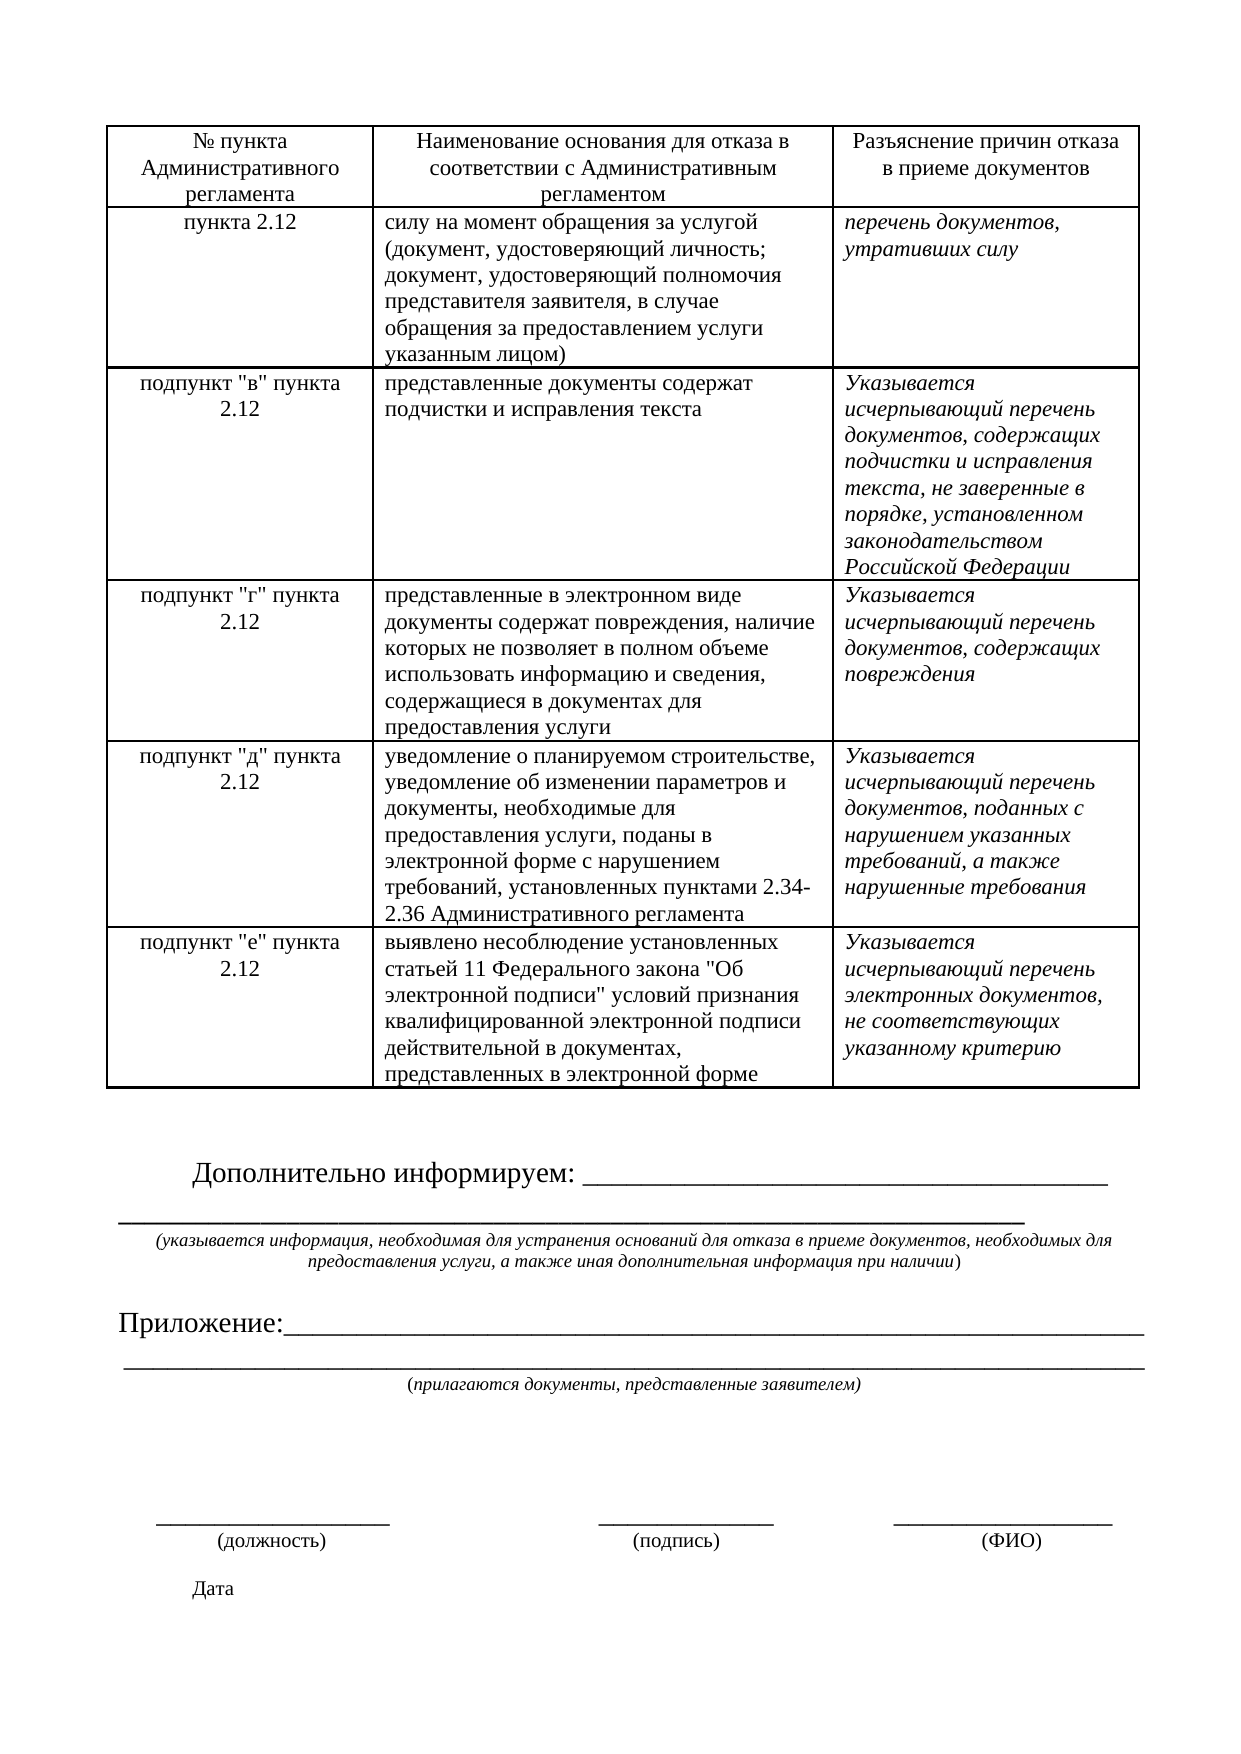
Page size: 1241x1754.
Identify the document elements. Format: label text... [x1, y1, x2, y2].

table_cell представленные в электронном виде документы содержат повреждения, наличие которых не позволяет в полном объеме использовать информацию и сведения, содержащиеся в документах для предоставления услуги [374, 581, 832, 739]
table_cell уведомление о планируемом строительстве, уведомление об изменении параметров и документы, необходимые для предоставления услуги, поданы в электронной форме с нарушением требований, установленных пунктами 2.34-2.36 Административного регламента [374, 742, 832, 926]
text Дата [118, 1576, 1150, 1600]
table_cell представленные документы содержат подчистки и исправления текста [374, 369, 832, 579]
text (указывается информация, необходимая для устранения оснований для отказа в приеме документов, необходимых для предоставления услуги, а также иная дополнительная информация при наличии) [118, 1229, 1150, 1272]
text ______________________________________________________________________ (прилагаются документы, представленные заявителем) [118, 1339, 1150, 1394]
table_cell подпункт "е" пункта 2.12 [108, 928, 372, 1086]
table_cell подпункт "д" пункта 2.12 [108, 742, 372, 926]
text Дополнительно информируем: ____________________________________ [118, 1156, 1150, 1189]
table_cell Указывается исчерпывающий перечень документов, содержащих повреждения [834, 581, 1138, 739]
table_cell силу на момент обращения за услугой (документ, удостоверяющий личность; документ, удостоверяющий полномочия представителя заявителя, в случае обращения за предоставлением услуги указанным лицом) [374, 208, 832, 366]
table_cell подпункт "г" пункта 2.12 [108, 581, 372, 739]
text Приложение:___________________________________________________________ [118, 1305, 1150, 1339]
table_cell выявлено несоблюдение установленных статьей 11 Федерального закона "Об электронной подписи" условий признания квалифицированной электронной подписи действительной в документах, представленных в электронной форме [374, 928, 832, 1086]
table_cell перечень документов, утративших силу [834, 208, 1138, 366]
text (должность) (подпись) (ФИО) [118, 1528, 1150, 1552]
table_cell подпункт "в" пункта 2.12 [108, 369, 372, 579]
table_cell Указывается исчерпывающий перечень электронных документов, не соответствующих указанному критерию [834, 928, 1138, 1086]
table_cell Указывается исчерпывающий перечень документов, поданных с нарушением указанных требований, а также нарушенные требования [834, 742, 1138, 926]
text ________________ ____________ _______________ [118, 1495, 1150, 1528]
table_header № пункта Административного регламента [108, 127, 372, 206]
text ______________________________________________________________________ [118, 1189, 1150, 1229]
table_header Разъяснение причин отказа в приеме документов [834, 127, 1138, 206]
table_cell Указывается исчерпывающий перечень документов, содержащих подчистки и исправления текста, не заверенные в порядке, установленном законодательством Российской Федерации [834, 369, 1138, 579]
table_header Наименование основания для отказа в соответствии с Административным регламентом [374, 127, 832, 206]
table_cell пункта 2.12 [108, 208, 372, 366]
